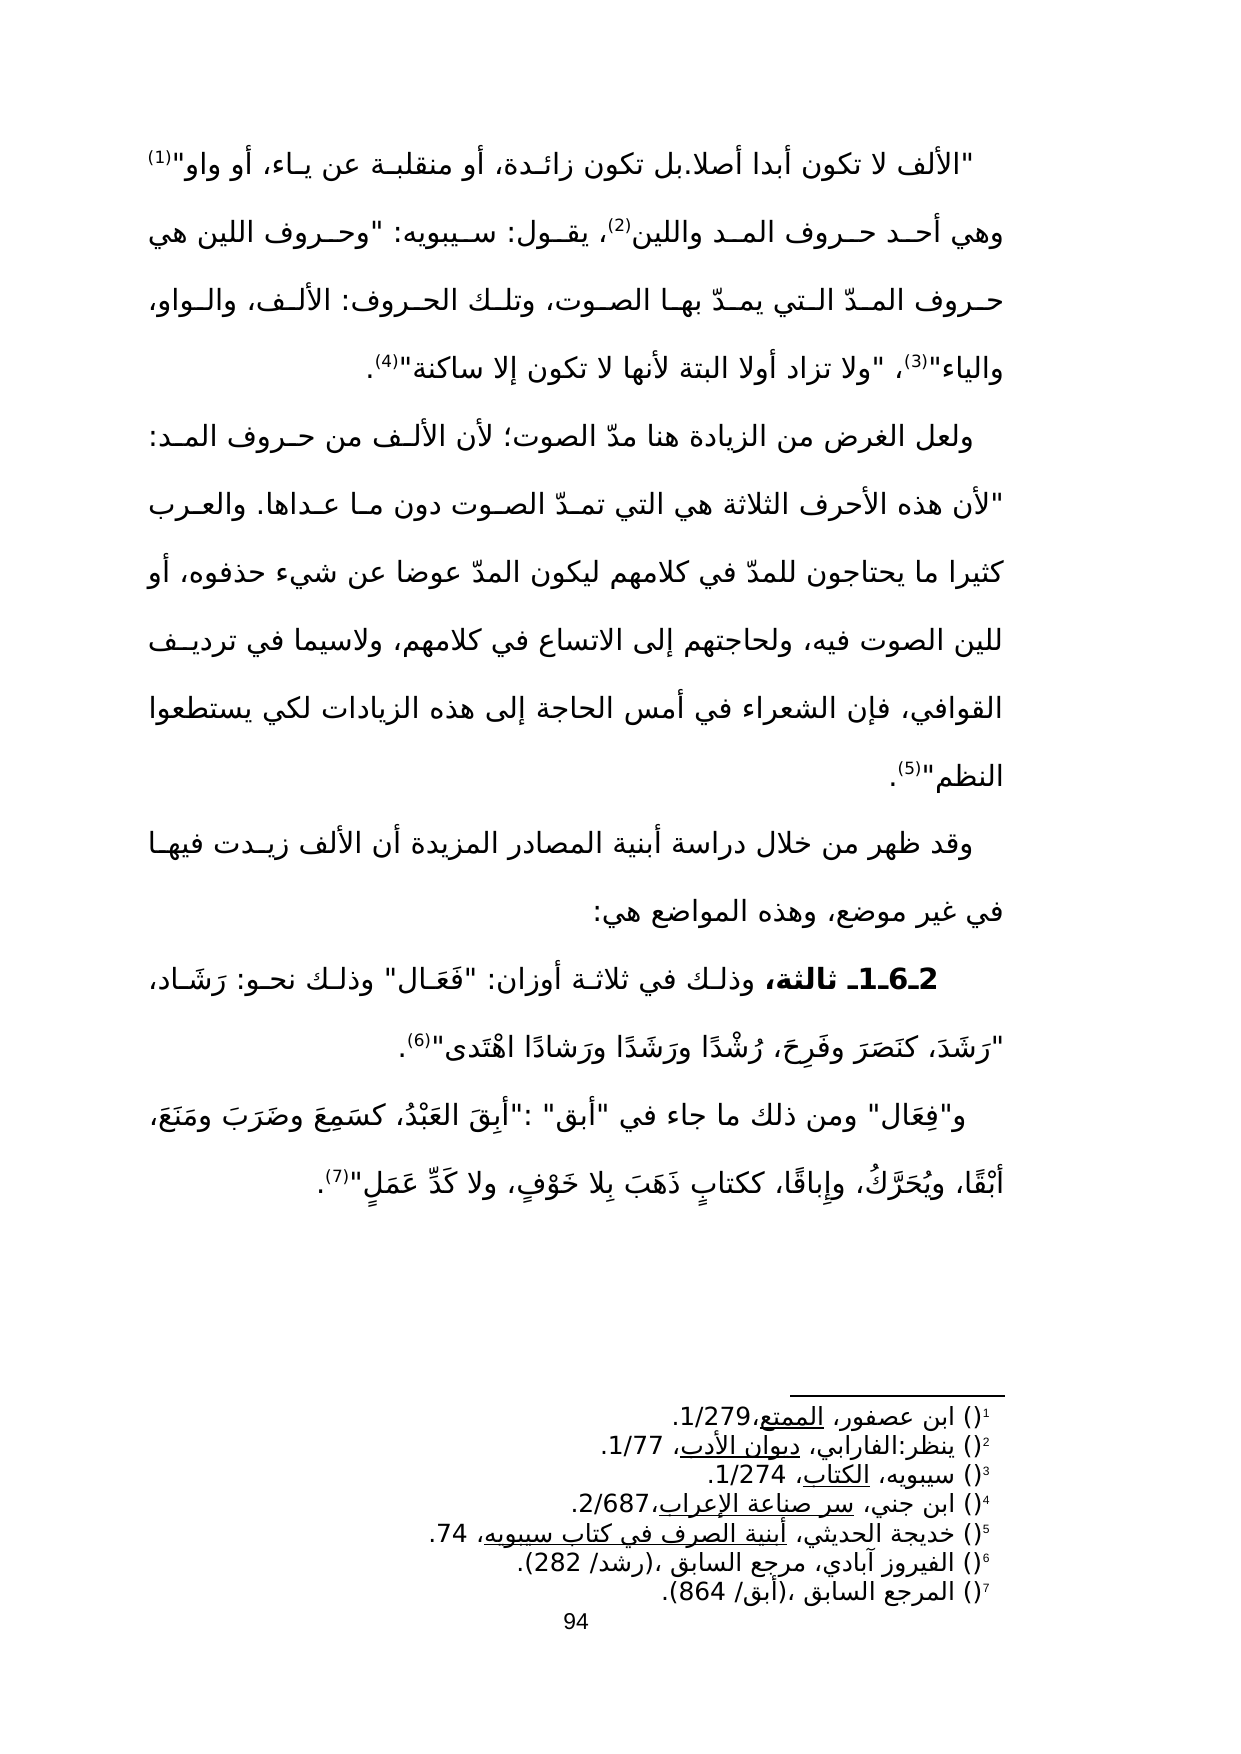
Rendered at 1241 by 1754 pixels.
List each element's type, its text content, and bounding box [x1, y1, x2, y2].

text وقد ظهر من خلال دراسة أبنية المصادر المزيدة أن الألف زيدت فيها في غير موضع، وهذه المواضع هي: [148, 827, 1004, 929]
text 2ـ6ـ1ـ ثالثة، وذلك في ثلاثة أوزان: "فَعَال" وذلك نحو: رَشَاد، "رَشَدَ، كنَصَرَ وفَرِحَ، رُشْدًا ورَشَدًا ورَشادًا اهْتَدى"(). [148, 963, 1004, 1064]
text "الألف لا تكون أبدا أصلا.بل تكون زائدة، أو منقلبة عن ياء، أو واو"() وهي أحد حروف المد واللين()، يقول: سيبويه: "وحروف اللين هي حروف المدّ التي يمدّ بها الصوت، وتلك الحروف: الألف، والواو، والياء"()، "ولا تزاد أولا البتة لأنها لا تكون إلا ساكنة"(). [148, 148, 1004, 385]
text ولعل الغرض من الزيادة هنا مدّ الصوت؛ لأن الألف من حروف المد: "لأن هذه الأحرف الثلاثة هي التي تمدّ الصوت دون ما عداها. والعرب كثيرا ما يحتاجون للمدّ في كلامهم ليكون المدّ عوضا عن شيء حذفوه، أو للين الصوت فيه، ولحاجتهم إلى الاتساع في كلامهم، ولاسيما في ترديف القوافي، فإن الشعراء في أمس الحاجة إلى هذه الزيادات لكي يستطعوا النظم"(). [148, 419, 1004, 793]
text و"فِعَال" ومن ذلك ما جاء في "أبق" :"أبِقَ العَبْدُ، كسَمِعَ وضَرَبَ ومَنَعَ، أبْقًا، ويُحَرَّكُ، وإِباقًا، ككتابٍ ذَهَبَ بِلا خَوْفٍ، ولا كَدِّ عَمَلٍ"(). [148, 1098, 1004, 1200]
